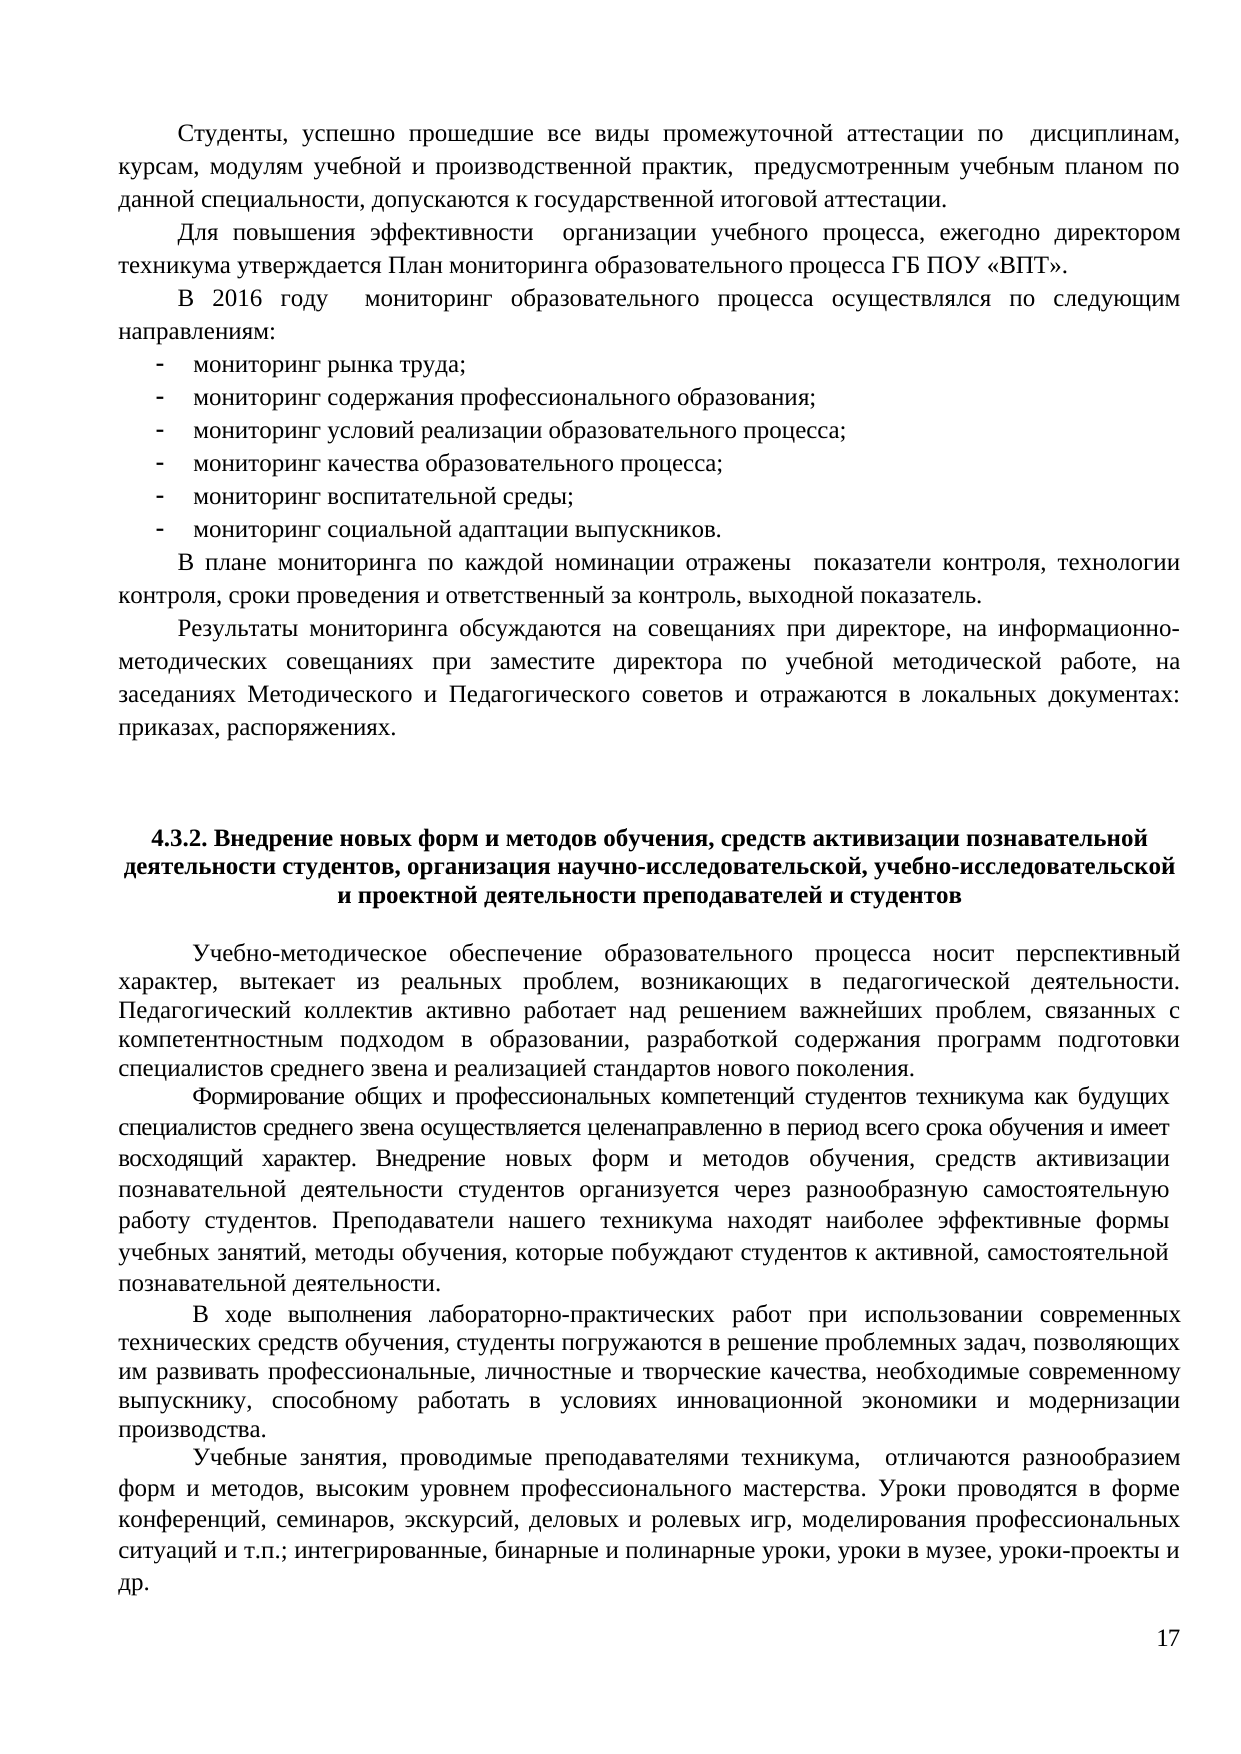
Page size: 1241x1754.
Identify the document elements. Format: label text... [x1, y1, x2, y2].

list мониторинг содержания профессионального образования; [156, 382, 1181, 411]
text Студенты, успешно прошедшие все виды промежуточной аттестации по дисциплинам, курсам, модулям учебной и производственной практик, предусмотренным учебным планом по данной специальности, допускаются к государственной итоговой аттестации. [118, 118, 1181, 213]
text В 2016 году мониторинг образовательного процесса осуществлялся по следующим направлениям: [118, 283, 1181, 345]
text В плане мониторинга по каждой номинации отражены показатели контроля, технологии контроля, сроки проведения и ответственный за контроль, выходной показатель. [118, 547, 1181, 609]
list мониторинг качества образовательного процесса; [156, 448, 1181, 477]
list мониторинг условий реализации образовательного процесса; [156, 415, 1181, 444]
text Для повышения эффективности организации учебного процесса, ежегодно директором техникума утверждается План мониторинга образовательного процесса ГБ ПОУ «ВПТ». [118, 217, 1181, 279]
list Учебные занятия, проводимые преподавателями техникума, отличаются разнообразием форм и методов, высоким уровнем профессионального мастерства. Уроки проводятся в форме конференций, семинаров, экскурсий, деловых и ролевых игр, моделирования профессиональных ситуаций и т.п.; интегрированные, бинарные и полинарные уроки, уроки в музее, уроки-проекты и др. [118, 1442, 1181, 1598]
text 4.3.2. Внедрение новых форм и методов обучения, средств активизации познавательной деятельности студентов, организация научно-исследовательской, учебно-исследовательской и проектной деятельности преподавателей и студентов [118, 823, 1181, 909]
list В ходе выполнения лабораторно-практических работ при использовании современных технических средств обучения, студенты погружаются в решение проблемных задач, позволяющих им развивать профессиональные, личностные и творческие качества, необходимые современному выпускнику, способному работать в условиях инновационной экономики и модернизации производства. [118, 1299, 1181, 1442]
text Результаты мониторинга обсуждаются на совещаниях при директоре, на информационно-методических совещаниях при заместите директора по учебной методической работе, на заседаниях Методического и Педагогического советов и отражаются в локальных документах: приказах, распоряжениях. [118, 613, 1181, 741]
text Формирование общих и профессиональных компетенций студентов техникума как будущих специалистов среднего звена осуществляется целенаправленно в период всего срока обучения и имеет восходящий характер. Внедрение новых форм и методов обучения, средств активизации познавательной деятельности студентов организуется через разнообразную самостоятельную работу студентов. Преподаватели нашего техникума находят наиболее эффективные формы учебных занятий, методы обучения, которые побуждают студентов к активной, самостоятельной познавательной деятельности. [118, 1081, 1170, 1299]
list мониторинг воспитательной среды; [156, 481, 1181, 510]
list мониторинг социальной адаптации выпускников. [156, 514, 1181, 543]
text Учебно-методическое обеспечение образовательного процесса носит перспективный характер, вытекает из реальных проблем, возникающих в педагогической деятельности. Педагогический коллектив активно работает над решением важнейших проблем, связанных с компетентностным подходом в образовании, разработкой содержания программ подготовки специалистов среднего звена и реализацией стандартов нового поколения. [118, 938, 1181, 1081]
list мониторинг рынка труда; [156, 349, 1181, 378]
